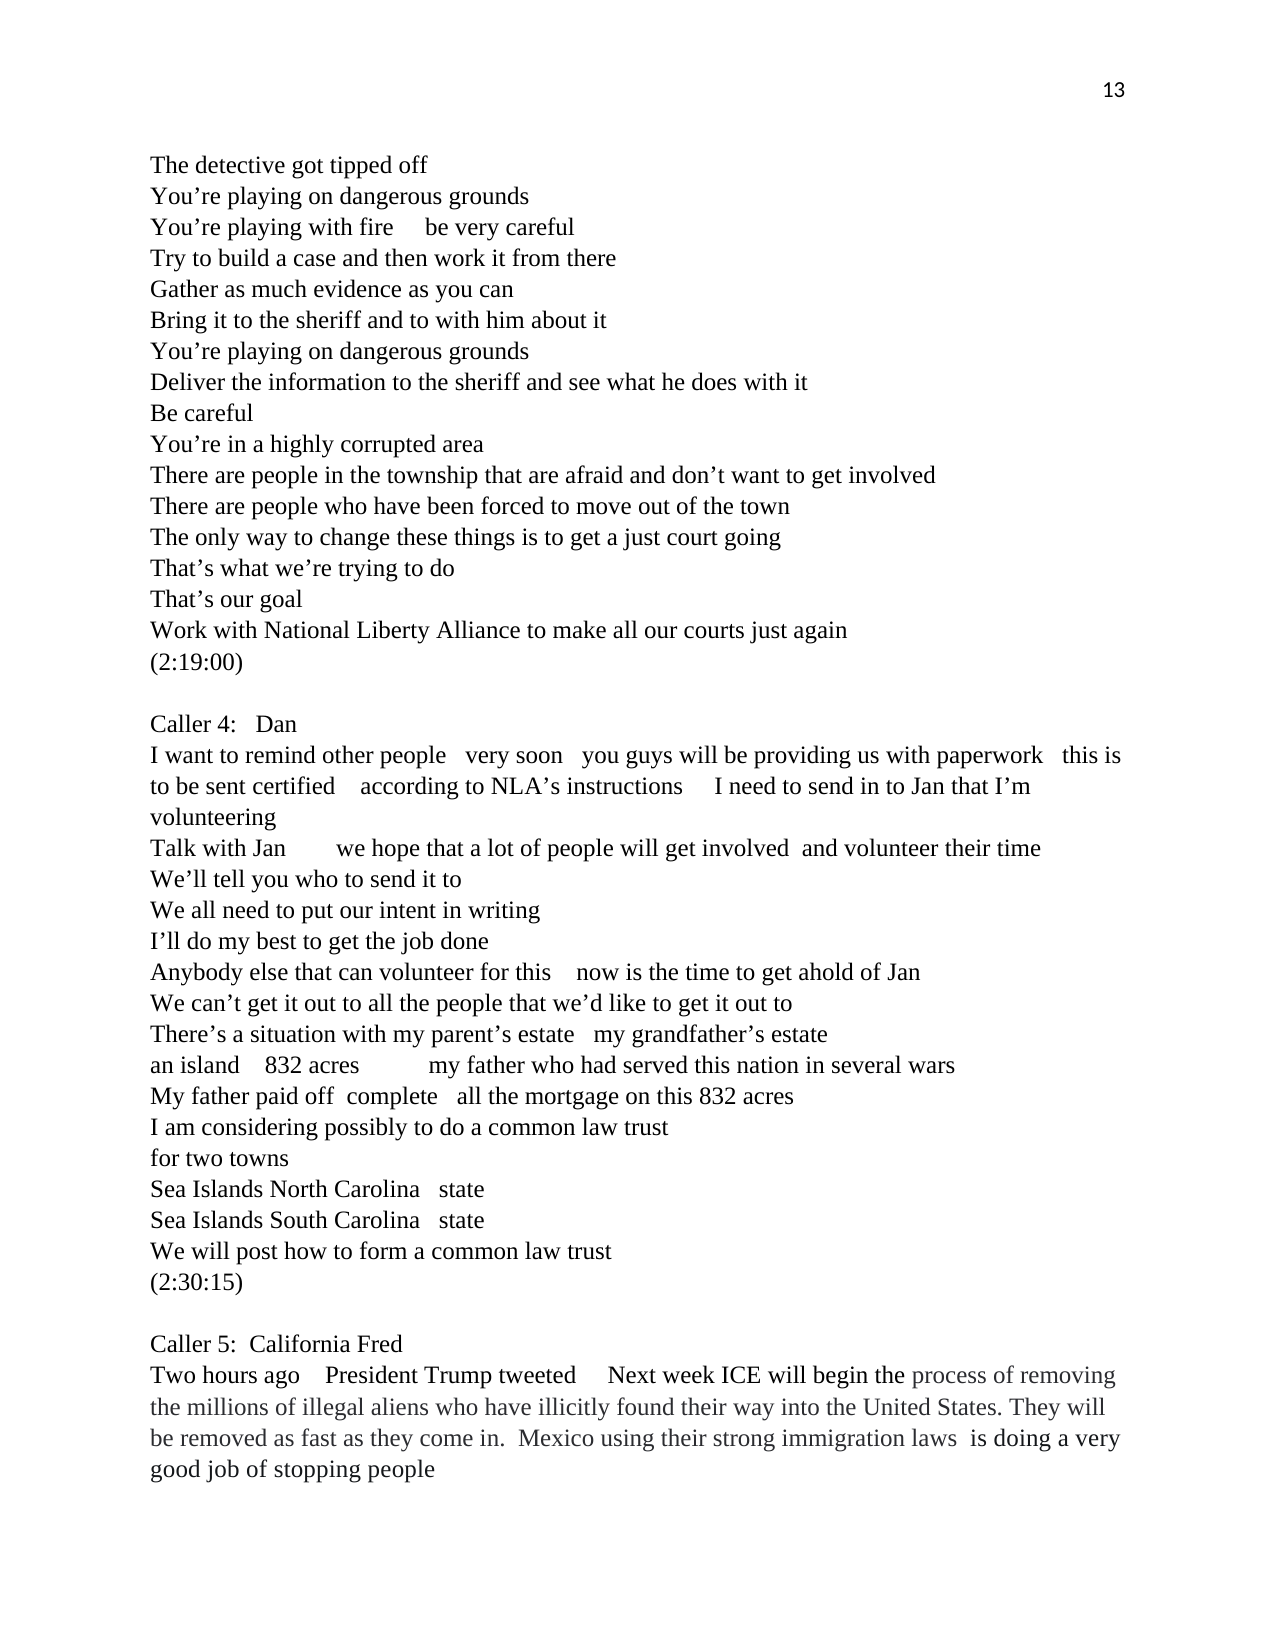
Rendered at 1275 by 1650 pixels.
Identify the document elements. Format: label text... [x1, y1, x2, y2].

text We’ll tell you who to send it to [150, 864, 1125, 893]
text for two towns [150, 1143, 1125, 1172]
text I am considering possibly to do a common law trust [150, 1112, 1125, 1141]
text Work with National Liberty Alliance to make all our courts just again [150, 616, 1125, 644]
text Gather as much evidence as you can [150, 274, 1125, 303]
text Be careful [150, 398, 1125, 427]
text We can’t get it out to all the people that we’d like to get it out to [150, 988, 1125, 1017]
text We will post how to form a common law trust [150, 1236, 1125, 1265]
text Talk with Jan we hope that a lot of people will get involved and volunteer their time [150, 833, 1125, 862]
text Deliver the information to the sheriff and see what he does with it [150, 367, 1125, 396]
text There are people who have been forced to move out of the town [150, 491, 1125, 520]
text Caller 4: Dan [150, 709, 1125, 737]
text The only way to change these things is to get a just court going [150, 522, 1125, 551]
text You’re playing with fire be very careful [150, 212, 1125, 241]
text (2:19:00) [150, 647, 1125, 675]
text That’s what we’re trying to do [150, 553, 1125, 582]
text Two hours ago President Trump tweeted Next week ICE will begin the process of removing the millions of illegal aliens who have illicitly found their way into the United States. They will be removed as fast as they come in. Mexico using their strong immigration laws is doing a very good job of stopping people [150, 1361, 1125, 1482]
text Anybody else that can volunteer for this now is the time to get ahold of Jan [150, 957, 1125, 986]
text That’s our goal [150, 584, 1125, 613]
text You’re in a highly corrupted area [150, 429, 1125, 458]
text Try to build a case and then work it from there [150, 243, 1125, 272]
text Sea Islands North Carolina state [150, 1174, 1125, 1203]
text I want to remind other people very soon you guys will be providing us with paperwork this is to be sent certified according to NLA’s instructions I need to send in to Jan that I’m volunteering [150, 740, 1125, 831]
text The detective got tipped off [150, 150, 1125, 179]
text We all need to put our intent in writing [150, 895, 1125, 924]
text You’re playing on dangerous grounds [150, 336, 1125, 365]
text Caller 5: California Fred [150, 1329, 1125, 1358]
text Bring it to the sheriff and to with him about it [150, 305, 1125, 334]
text an island 832 acres my father who had served this nation in several wars [150, 1050, 1125, 1079]
text My father paid off complete all the mortgage on this 832 acres [150, 1081, 1125, 1110]
text You’re playing on dangerous grounds [150, 181, 1125, 210]
text (2:30:15) [150, 1267, 1125, 1296]
text Sea Islands South Carolina state [150, 1205, 1125, 1234]
text There’s a situation with my parent’s estate my grandfather’s estate [150, 1019, 1125, 1048]
text There are people in the township that are afraid and don’t want to get involved [150, 460, 1125, 489]
text I’ll do my best to get the job done [150, 926, 1125, 955]
